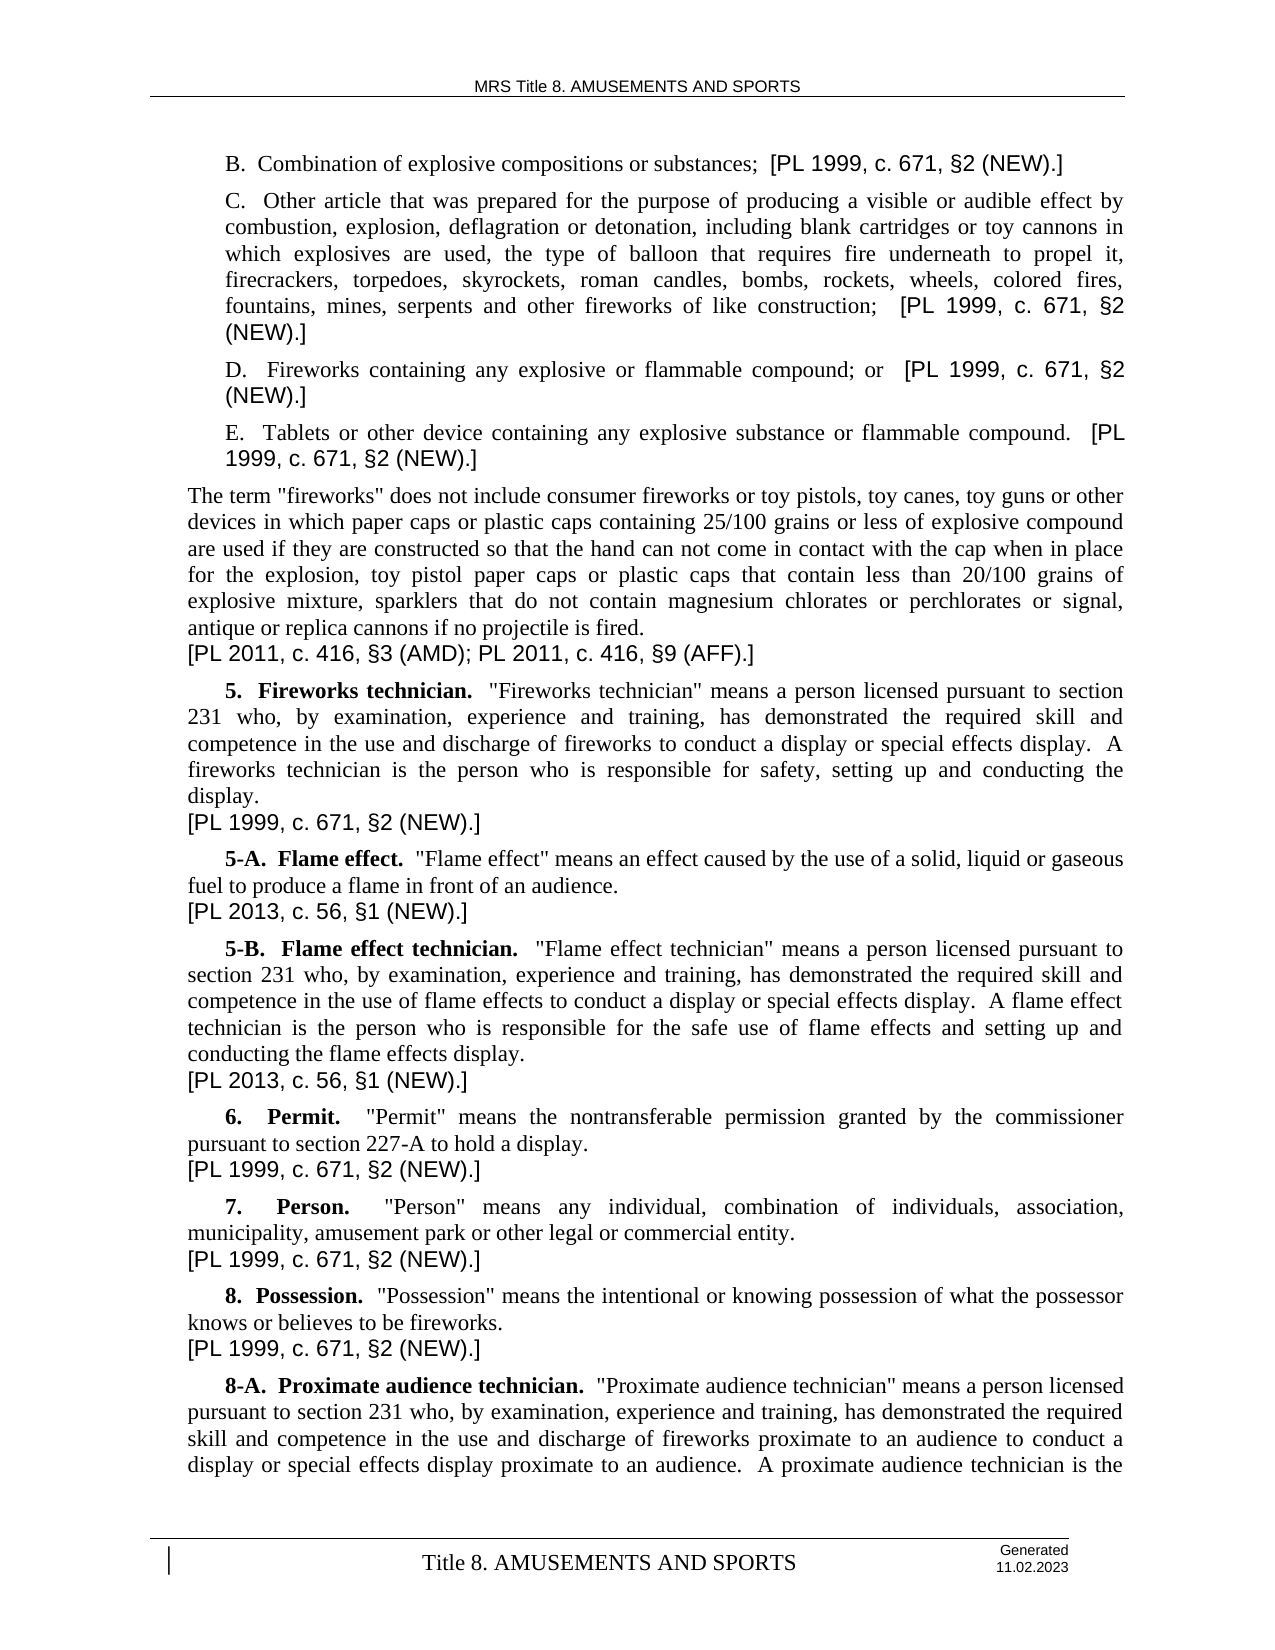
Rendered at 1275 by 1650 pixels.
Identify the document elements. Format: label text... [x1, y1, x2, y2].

text 5-A. Flame effect. "Flame effect" means an effect caused by the use of a solid, liquid or gaseous fuel to produce a flame in front of an audience. [187, 845, 1125, 898]
text 8. Possession. "Possession" means the intentional or knowing possession of what the possessor knows or believes to be fireworks. [187, 1282, 1125, 1335]
text E. Tablets or other device containing any explosive substance or flammable compound. [PL 1999, c. 671, §2 (NEW).] [225, 419, 1125, 472]
text 6. Permit. "Permit" means the nontransferable permission granted by the commissioner pursuant to section 227‑A to hold a display. [187, 1103, 1125, 1156]
text 5-B. Flame effect technician. "Flame effect technician" means a person licensed pursuant to section 231 who, by examination, experience and training, has demonstrated the required skill and competence in the use of flame effects to conduct a display or special effects display. A flame effect technician is the person who is responsible for the safe use of flame effects and setting up and conducting the flame effects display. [187, 935, 1125, 1067]
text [187, 1372, 1125, 1477]
text C. Other article that was prepared for the purpose of producing a visible or audible effect by combustion, explosion, deflagration or detonation, including blank cartridges or toy cannons in which explosives are used, the type of balloon that requires fire underneath to propel it, firecrackers, torpedoes, skyrockets, roman candles, bombs, rockets, wheels, colored fires, fountains, mines, serpents and other fireworks of like construction; [PL 1999, c. 671, §2 (NEW).] [225, 187, 1125, 345]
text D. Fireworks containing any explosive or flammable compound; or [PL 1999, c. 671, §2 (NEW).] [225, 356, 1125, 408]
text [PL 2013, c. 56, §1 (NEW).] [187, 1067, 1125, 1093]
text The term "fireworks" does not include consumer fireworks or toy pistols, toy canes, toy guns or other devices in which paper caps or plastic caps containing 25/100 grains or less of explosive compound are used if they are constructed so that the hand can not come in contact with the cap when in place for the explosion, toy pistol paper caps or plastic caps that contain less than 20/100 grains of explosive mixture, sparklers that do not contain magnesium chlorates or perchlorates or signal, antique or replica cannons if no projectile is fired. [187, 482, 1125, 640]
text [PL 1999, c. 671, §2 (NEW).] [187, 1246, 1125, 1272]
text [PL 1999, c. 671, §2 (NEW).] [187, 1335, 1125, 1361]
text [PL 1999, c. 671, §2 (NEW).] [187, 809, 1125, 835]
text 5. Fireworks technician. "Fireworks technician" means a person licensed pursuant to section 231 who, by examination, experience and training, has demonstrated the required skill and competence in the use and discharge of fireworks to conduct a display or special effects display. A fireworks technician is the person who is responsible for safety, setting up and conducting the display. [187, 677, 1125, 809]
text [PL 2011, c. 416, §3 (AMD); PL 2011, c. 416, §9 (AFF).] [187, 640, 1125, 666]
text [PL 2013, c. 56, §1 (NEW).] [187, 898, 1125, 924]
text [PL 1999, c. 671, §2 (NEW).] [187, 1156, 1125, 1182]
text 7. Person. "Person" means any individual, combination of individuals, association, municipality, amusement park or other legal or commercial entity. [187, 1193, 1125, 1246]
text B. Combination of explosive compositions or substances; [PL 1999, c. 671, §2 (NEW).] [225, 150, 1125, 176]
